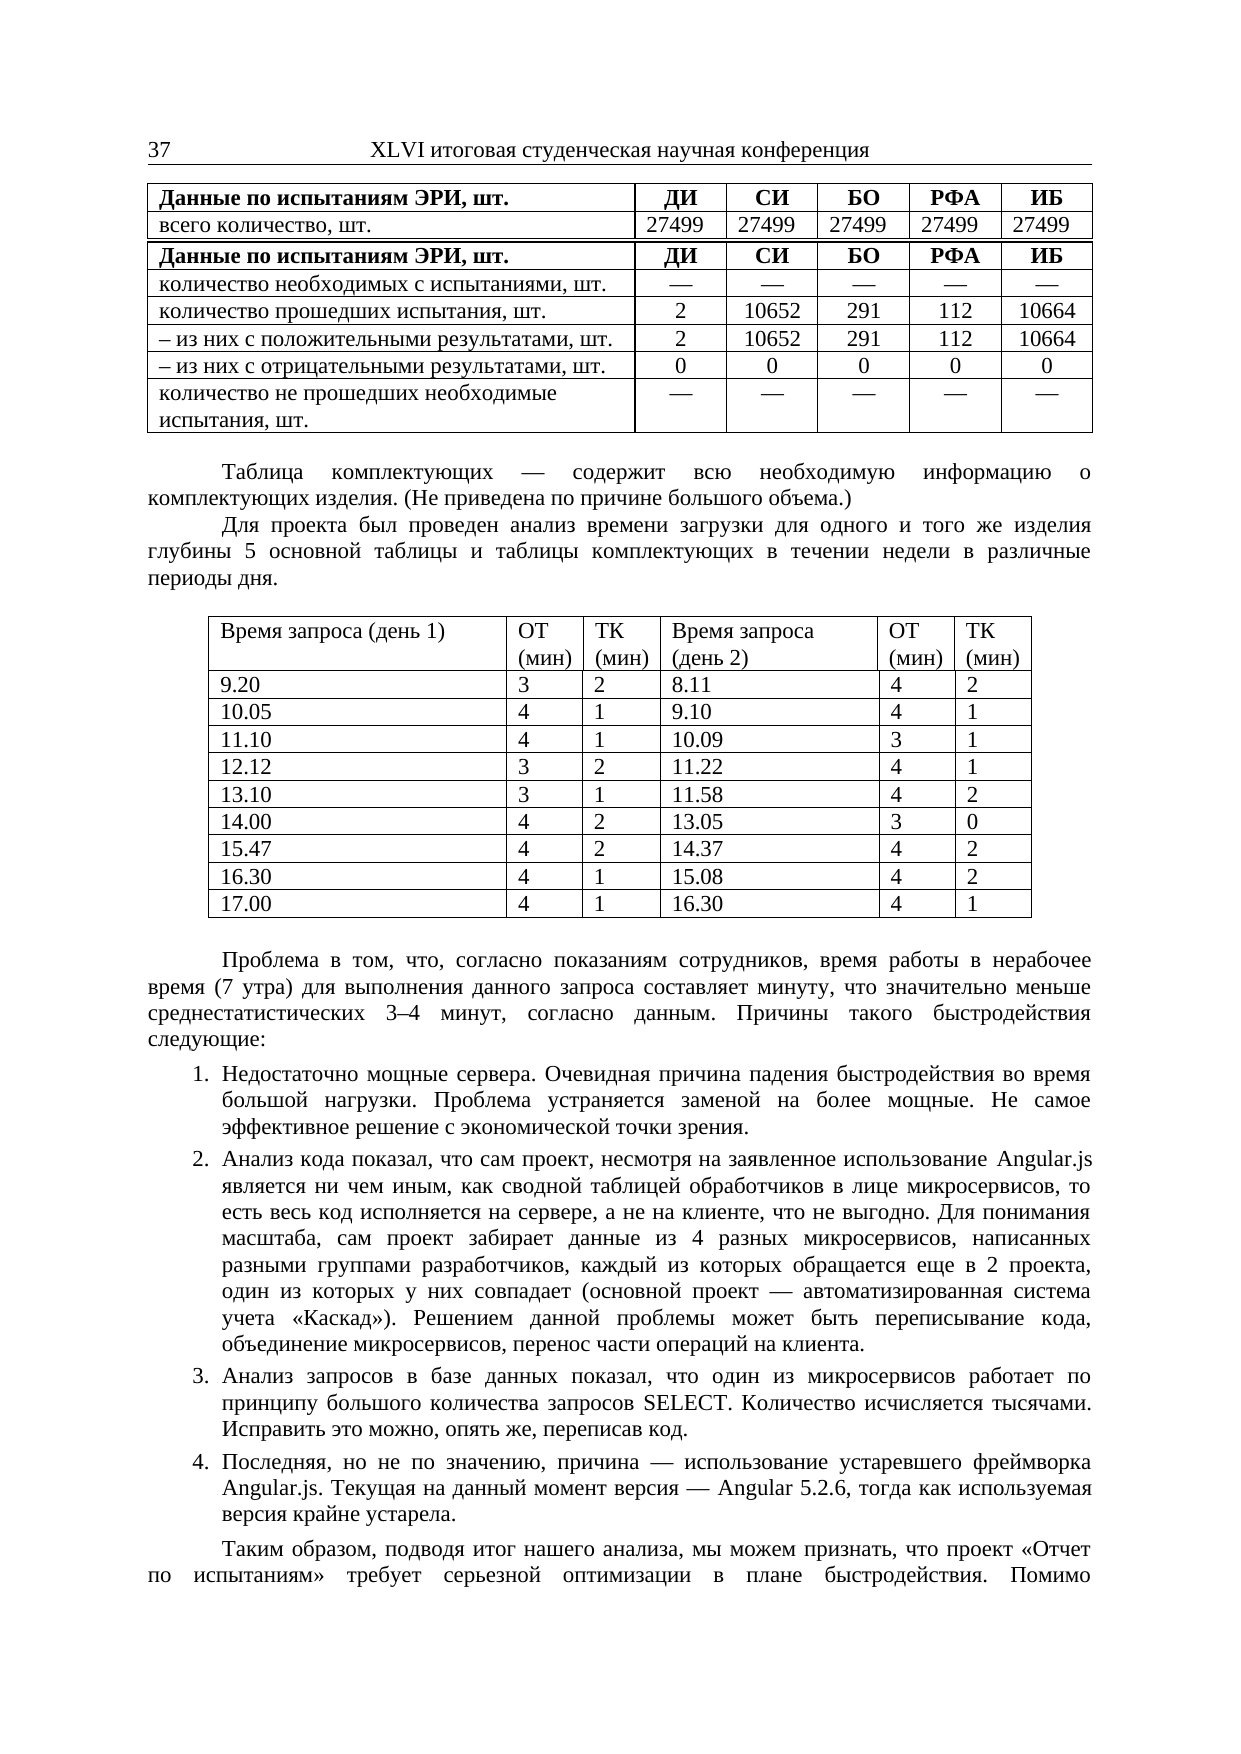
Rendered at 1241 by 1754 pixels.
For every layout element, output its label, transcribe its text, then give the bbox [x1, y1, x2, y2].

table_cell 3 [507, 671, 582, 697]
table_header ОТ (мин) [878, 617, 954, 670]
table_cell 4 [507, 808, 582, 834]
table_header ИБ [1002, 184, 1092, 211]
table_cell 1 [583, 890, 660, 917]
table_cell 0 [910, 352, 1001, 378]
table_cell 1 [583, 699, 660, 725]
table_cell — [818, 270, 909, 296]
table_cell 112 [910, 325, 1001, 351]
table_cell – из них с положительными результатами, шт. [148, 325, 634, 351]
table_cell — [1002, 379, 1092, 432]
table_cell 4 [507, 726, 582, 752]
table_cell 4 [880, 890, 955, 917]
table_cell — [727, 270, 817, 296]
table_cell — [1002, 270, 1092, 296]
table_header ДИ [636, 243, 726, 269]
table_cell 11.58 [661, 781, 879, 807]
table_cell 10.05 [209, 699, 506, 725]
table_header СИ [727, 243, 817, 269]
table_cell 0 [636, 352, 726, 378]
table_cell 12.12 [209, 753, 506, 779]
table_header Время запроса (день 1) [209, 617, 506, 670]
table_cell 112 [910, 297, 1001, 323]
table_cell 13.05 [661, 808, 879, 834]
table_cell 291 [818, 325, 909, 351]
table_cell 4 [880, 753, 955, 779]
table_cell 2 [583, 808, 660, 834]
table_header Данные по испытаниям ЭРИ, шт. [148, 243, 634, 269]
table_cell 17.00 [209, 890, 506, 917]
table_cell 1 [583, 726, 660, 752]
table_cell 0 [727, 352, 817, 378]
table_cell 2 [956, 781, 1031, 807]
table_cell 3 [507, 753, 582, 779]
table_header БО [818, 184, 909, 211]
table_cell 4 [880, 781, 955, 807]
table_cell 2 [956, 671, 1031, 697]
table_cell 3 [880, 808, 955, 834]
table_cell 27499 [636, 212, 726, 238]
table_cell 3 [880, 726, 955, 752]
table_cell 8.11 [661, 671, 879, 697]
table_cell 2 [636, 297, 726, 323]
table_header ТК (мин) [955, 617, 1031, 670]
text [148, 1535, 1092, 1588]
table_cell 27499 [1002, 212, 1092, 238]
table_cell — [910, 270, 1001, 296]
text 4. Последняя, но не по значению, причина — использование устаревшего фреймворка Angular.js. Текущая на данный момент версия — Angular 5.2.6, тогда как используемая версия крайне устарела. [192, 1448, 1092, 1527]
table_cell 4 [880, 863, 955, 889]
table_cell 4 [880, 699, 955, 725]
table_cell 2 [636, 325, 726, 351]
table_header Время запроса (день 2) [661, 617, 877, 670]
table_cell 4 [880, 835, 955, 862]
text 3. Анализ запросов в базе данных показал, что один из микросервисов работает по принципу большого количества запросов SELECT. Количество исчисляется тысячами. Исправить это можно, опять же, переписав код. [192, 1362, 1092, 1442]
table_cell 15.08 [661, 863, 879, 889]
table_cell количество необходимых с испытаниями, шт. [148, 270, 634, 296]
text 1. Недостаточно мощные сервера. Очевидная причина падения быстродействия во время большой нагрузки. Проблема устраняется заменой на более мощные. Не самое эффективное решение с экономической точки зрения. [192, 1060, 1092, 1139]
table_cell — [818, 379, 909, 432]
table_cell 27499 [910, 212, 1001, 238]
table_cell 14.00 [209, 808, 506, 834]
text Таблица комплектующих — содержит всю необходимую информацию о комплектующих изделия. (Не приведена по причине большого объема.) [148, 458, 1092, 511]
table_cell 4 [507, 699, 582, 725]
table_cell 10664 [1002, 297, 1092, 323]
table_cell — [727, 379, 817, 432]
table_header ОТ (мин) [507, 617, 583, 670]
table_cell 10664 [1002, 325, 1092, 351]
table_cell 16.30 [209, 863, 506, 889]
table_cell — [636, 270, 726, 296]
text 2. Анализ кода показал, что сам проект, несмотря на заявленное использование Angular.js является ни чем иным, как сводной таблицей обработчиков в лице микросервисов, то есть весь код исполняется на сервере, а не на клиенте, что не выгодно. Для понимания масштаба, сам проект забирает данные из 4 разных микросервисов, написанных разными группами разработчиков, каждый из которых обращается еще в 2 проекта, один из которых у них совпадает (основной проект — автоматизированная система учета «Каскад»). Решением данной проблемы может быть переписывание кода, объединение микросервисов, перенос части операций на клиента. [192, 1145, 1092, 1356]
table_header БО [818, 243, 909, 269]
table_cell 13.10 [209, 781, 506, 807]
text Проблема в том, что, согласно показаниям сотрудников, время работы в нерабочее время (7 утра) для выполнения данного запроса составляет минуту, что значительно меньше среднестатистических 3–4 минут, согласно данным. Причины такого быстродействия следующие: [148, 946, 1092, 1052]
table_cell 4 [507, 863, 582, 889]
table_cell 1 [956, 753, 1031, 779]
table_cell 4 [507, 890, 582, 917]
table_cell 2 [956, 835, 1031, 862]
table_cell 1 [583, 863, 660, 889]
table_cell 11.22 [661, 753, 879, 779]
table_header ДИ [636, 184, 726, 211]
table_cell 9.10 [661, 699, 879, 725]
table_cell 4 [880, 671, 955, 697]
table_cell количество прошедших испытания, шт. [148, 297, 634, 323]
table_cell 291 [818, 297, 909, 323]
table_cell – из них с отрицательными результатами, шт. [148, 352, 634, 378]
table_cell 10.09 [661, 726, 879, 752]
table_cell 1 [956, 699, 1031, 725]
table_cell — [636, 379, 726, 432]
table_cell 15.47 [209, 835, 506, 862]
table_cell 0 [956, 808, 1031, 834]
table_cell 1 [583, 781, 660, 807]
table_cell 16.30 [661, 890, 879, 917]
table_cell 1 [956, 726, 1031, 752]
table_cell 14.37 [661, 835, 879, 862]
table_cell 2 [956, 863, 1031, 889]
table_cell 9.20 [209, 671, 506, 697]
table_cell 2 [583, 753, 660, 779]
table_header РФА [910, 184, 1001, 211]
table_cell количество не прошедших необходимые испытания, шт. [148, 379, 634, 432]
table_cell 10652 [727, 297, 817, 323]
table_header ИБ [1002, 243, 1092, 269]
table_header РФА [910, 243, 1001, 269]
table_cell 10652 [727, 325, 817, 351]
table_cell 0 [1002, 352, 1092, 378]
table_header Данные по испытаниям ЭРИ, шт. [148, 184, 634, 211]
table_header СИ [727, 184, 817, 211]
table_cell — [910, 379, 1001, 432]
table_cell 1 [956, 890, 1031, 917]
text Для проекта был проведен анализ времени загрузки для одного и того же изделия глубины 5 основной таблицы и таблицы комплектующих в течении недели в различные периоды дня. [148, 511, 1092, 590]
table_cell 3 [507, 781, 582, 807]
table_cell всего количество, шт. [148, 212, 634, 238]
table_cell 0 [818, 352, 909, 378]
table_cell 2 [583, 835, 660, 862]
table_cell 27499 [727, 212, 817, 238]
table_cell 27499 [818, 212, 909, 238]
table_cell 11.10 [209, 726, 506, 752]
table_header ТК (мин) [584, 617, 660, 670]
table_cell 4 [507, 835, 582, 862]
table_cell 2 [583, 671, 660, 697]
